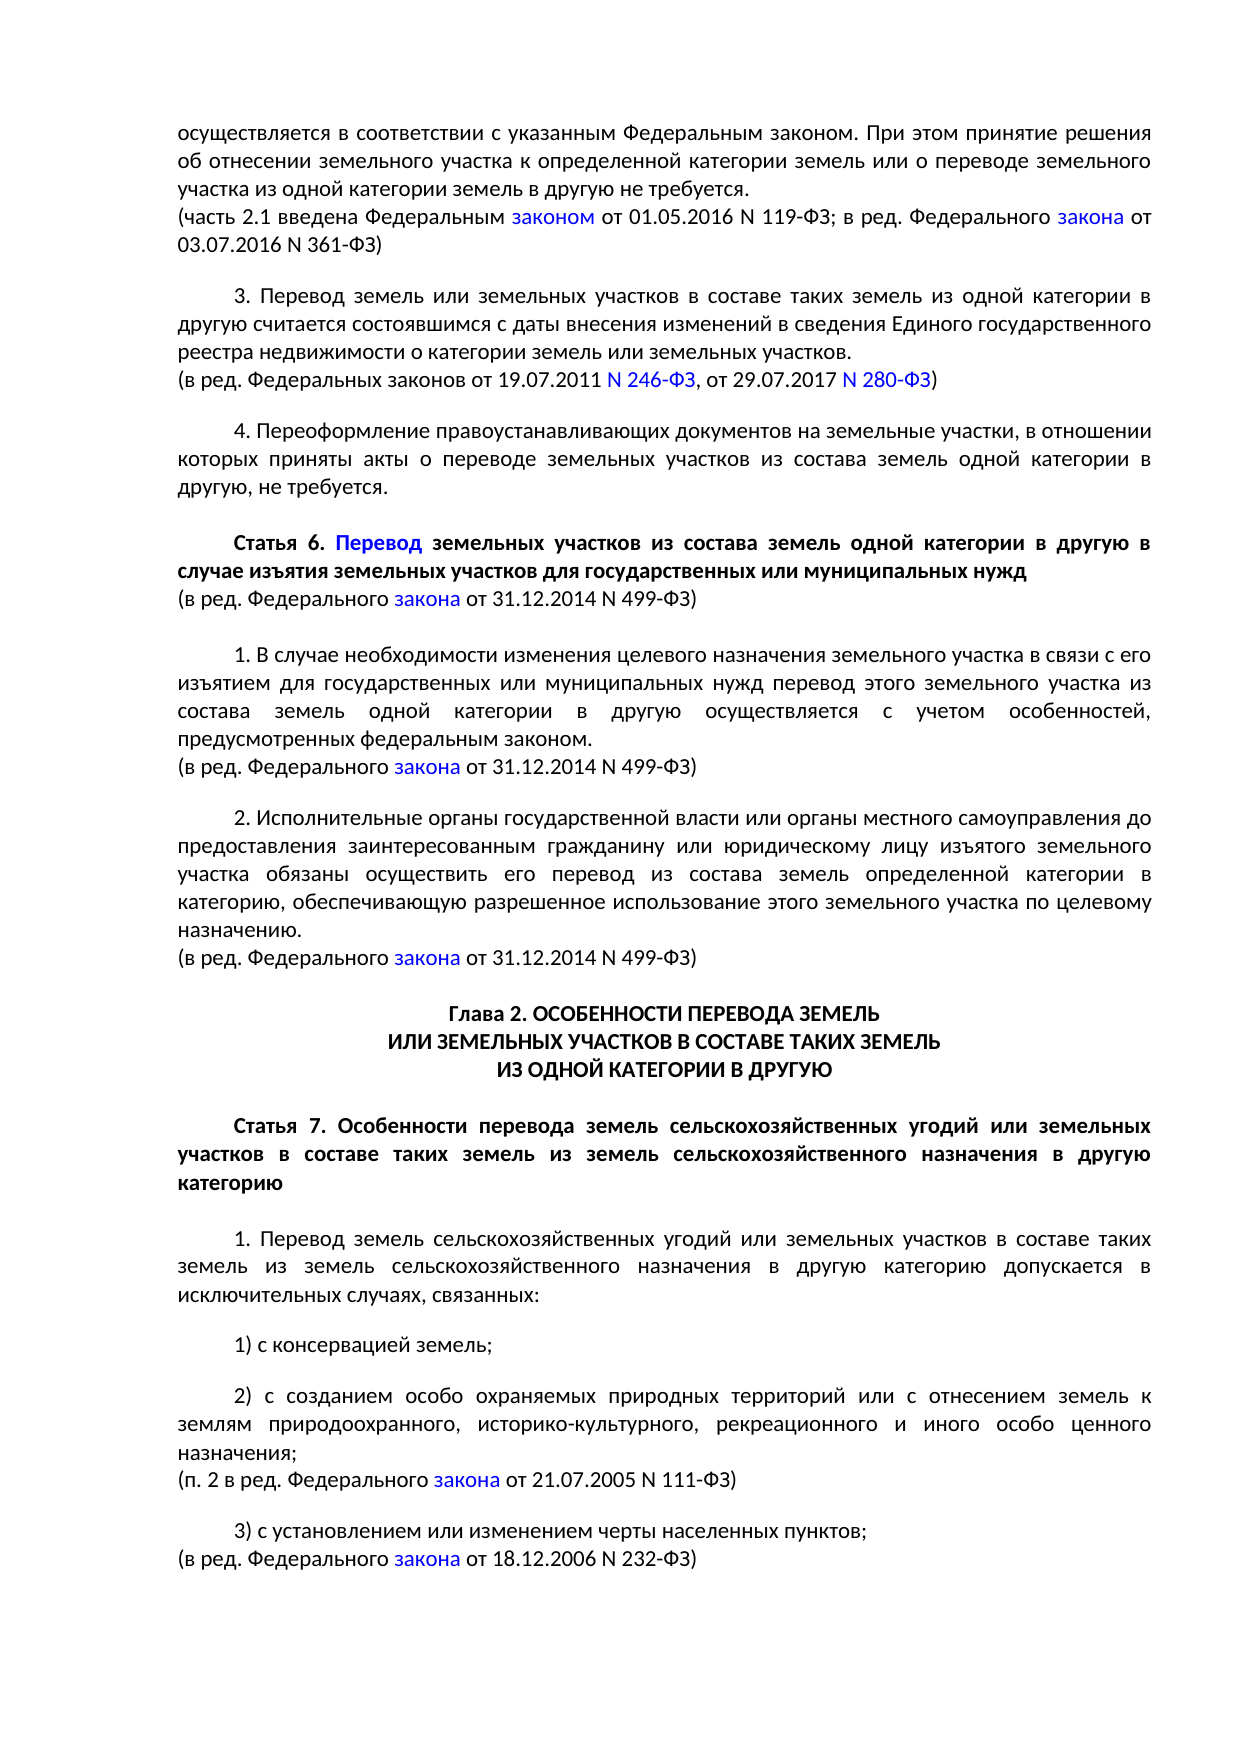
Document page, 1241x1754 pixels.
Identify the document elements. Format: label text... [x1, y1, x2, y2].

title Статья 6. Перевод земельных участков из состава земель одной категории в другую в случае изъятия земельных участков для государственных или муниципальных нужд [177, 528, 1152, 584]
text 1. В случае необходимости изменения целевого назначения земельного участка в связи с его изъятием для государственных или муниципальных нужд перевод этого земельного участка из состава земель одной категории в другую осуществляется с учетом особенностей, предусмотренных федеральным законом. [177, 640, 1152, 752]
text (часть 2.1 введена Федеральным законом от 01.05.2016 N 119-ФЗ; в ред. Федерального закона от 03.07.2016 N 361-ФЗ) [177, 202, 1152, 258]
text 1) с консервацией земель; [177, 1331, 1152, 1359]
text 4. Переоформление правоустанавливающих документов на земельные участки, в отношении которых приняты акты о переводе земельных участков из состава земель одной категории в другую, не требуется. [177, 416, 1152, 500]
text (в ред. Федеральных законов от 19.07.2011 N 246-ФЗ, от 29.07.2017 N 280-ФЗ) [177, 365, 1152, 393]
text 1. Перевод земель сельскохозяйственных угодий или земельных участков в составе таких земель из земель сельскохозяйственного назначения в другую категорию допускается в исключительных случаях, связанных: [177, 1224, 1152, 1308]
text 3) с установлением или изменением черты населенных пунктов; [177, 1517, 1152, 1544]
title ИЗ ОДНОЙ КАТЕГОРИИ В ДРУГУЮ [177, 1056, 1152, 1083]
text (в ред. Федерального закона от 31.12.2014 N 499-ФЗ) [177, 943, 1152, 971]
title Глава 2. ОСОБЕННОСТИ ПЕРЕВОДА ЗЕМЕЛЬ [177, 999, 1152, 1027]
text (п. 2 в ред. Федерального закона от 21.07.2005 N 111-ФЗ) [177, 1466, 1152, 1494]
text (в ред. Федерального закона от 18.12.2006 N 232-ФЗ) [177, 1544, 1152, 1573]
text 3. Перевод земель или земельных участков в составе таких земель из одной категории в другую считается состоявшимся с даты внесения изменений в сведения Единого государственного реестра недвижимости о категории земель или земельных участков. [177, 281, 1152, 365]
title ИЛИ ЗЕМЕЛЬНЫХ УЧАСТКОВ В СОСТАВЕ ТАКИХ ЗЕМЕЛЬ [177, 1027, 1152, 1056]
text 2) с созданием особо охраняемых природных территорий или с отнесением земель к землям природоохранного, историко-культурного, рекреационного и иного особо ценного назначения; [177, 1382, 1152, 1466]
title Статья 7. Особенности перевода земель сельскохозяйственных угодий или земельных участков в составе таких земель из земель сельскохозяйственного назначения в другую категорию [177, 1112, 1152, 1196]
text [177, 118, 1152, 202]
text (в ред. Федерального закона от 31.12.2014 N 499-ФЗ) [177, 752, 1152, 780]
text 2. Исполнительные органы государственной власти или органы местного самоуправления до предоставления заинтересованным гражданину или юридическому лицу изъятого земельного участка обязаны осуществить его перевод из состава земель определенной категории в категорию, обеспечивающую разрешенное использование этого земельного участка по целевому назначению. [177, 803, 1152, 943]
text (в ред. Федерального закона от 31.12.2014 N 499-ФЗ) [177, 584, 1152, 612]
